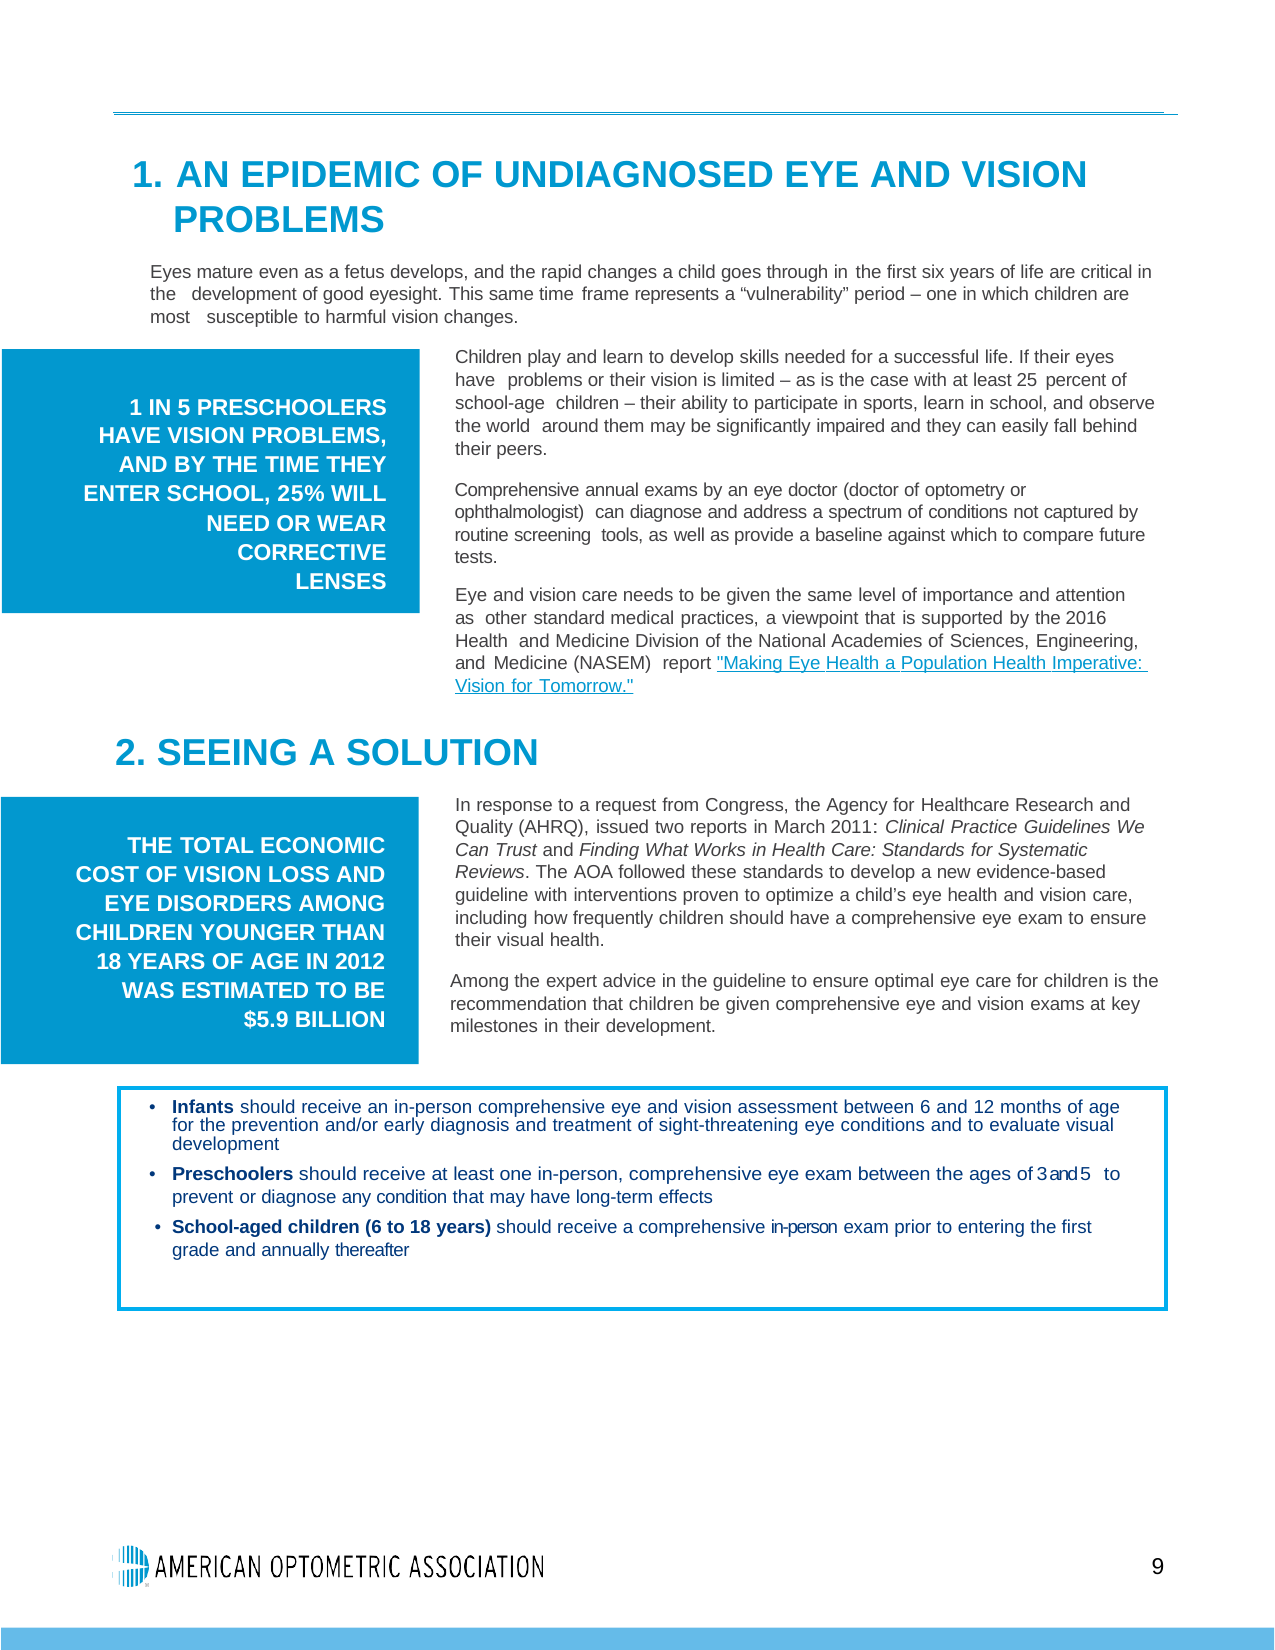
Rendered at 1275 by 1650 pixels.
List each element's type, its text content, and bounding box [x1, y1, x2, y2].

text Eyes mature even as a fetus develops, and the rapid changes a child goes through in the first six years of life are critical in the development of good eyesight. This same time frame represents a “vulnerability” period – one in which children are most susceptible to harmful vision changes. [150, 260, 1157, 328]
text Comprehensive annual exams by an eye doctor (doctor of optometry or ophthalmologist) can diagnose and address a spectrum of conditions not captured by routine screening tools, as well as provide a baseline against which to compare future tests. [454, 478, 1157, 568]
picture [112, 1545, 543, 1587]
text 1. AN EPIDEMIC OF UNDIAGNOSED EYE AND VISION PROBLEMS [132, 153, 1132, 241]
text 2. SEEING A SOLUTION [115, 730, 1275, 773]
text Children play and learn to develop skills needed for a successful life. If their eyes have problems or their vision is limited – as is the case with at least 25 percent of school-age children – their ability to participate in sports, learn in school, and observe the world around them may be significantly impaired and they can easily fall behind their peers. [455, 346, 1157, 459]
text Among the expert advice in the guideline to ensure optimal eye care for children is the recommendation that children be given comprehensive eye and vision exams at key milestones in their development. [450, 970, 1217, 1037]
text In response to a request from Congress, the Agency for Healthcare Research and Quality (AHRQ), issued two reports in March 2011: Clinical Practice Guidelines We Can Trust and Finding What Works in Health Care: Standards for Systematic Reviews. The AOA followed these standards to develop a new evidence-based guideline with interventions proven to optimize a child’s eye health and vision care, including how frequently children should have a comprehensive eye exam to ensure their visual health. [455, 793, 1157, 951]
text Eye and vision care needs to be given the same level of importance and attention as other standard medical practices, a viewpoint that is supported by the 2016 Health and Medicine Division of the National Academies of Sciences, Engineering, and Medicine (NASEM) report "Making Eye Health a Population Health Imperative: Vision for Tomorrow." [455, 584, 1150, 696]
